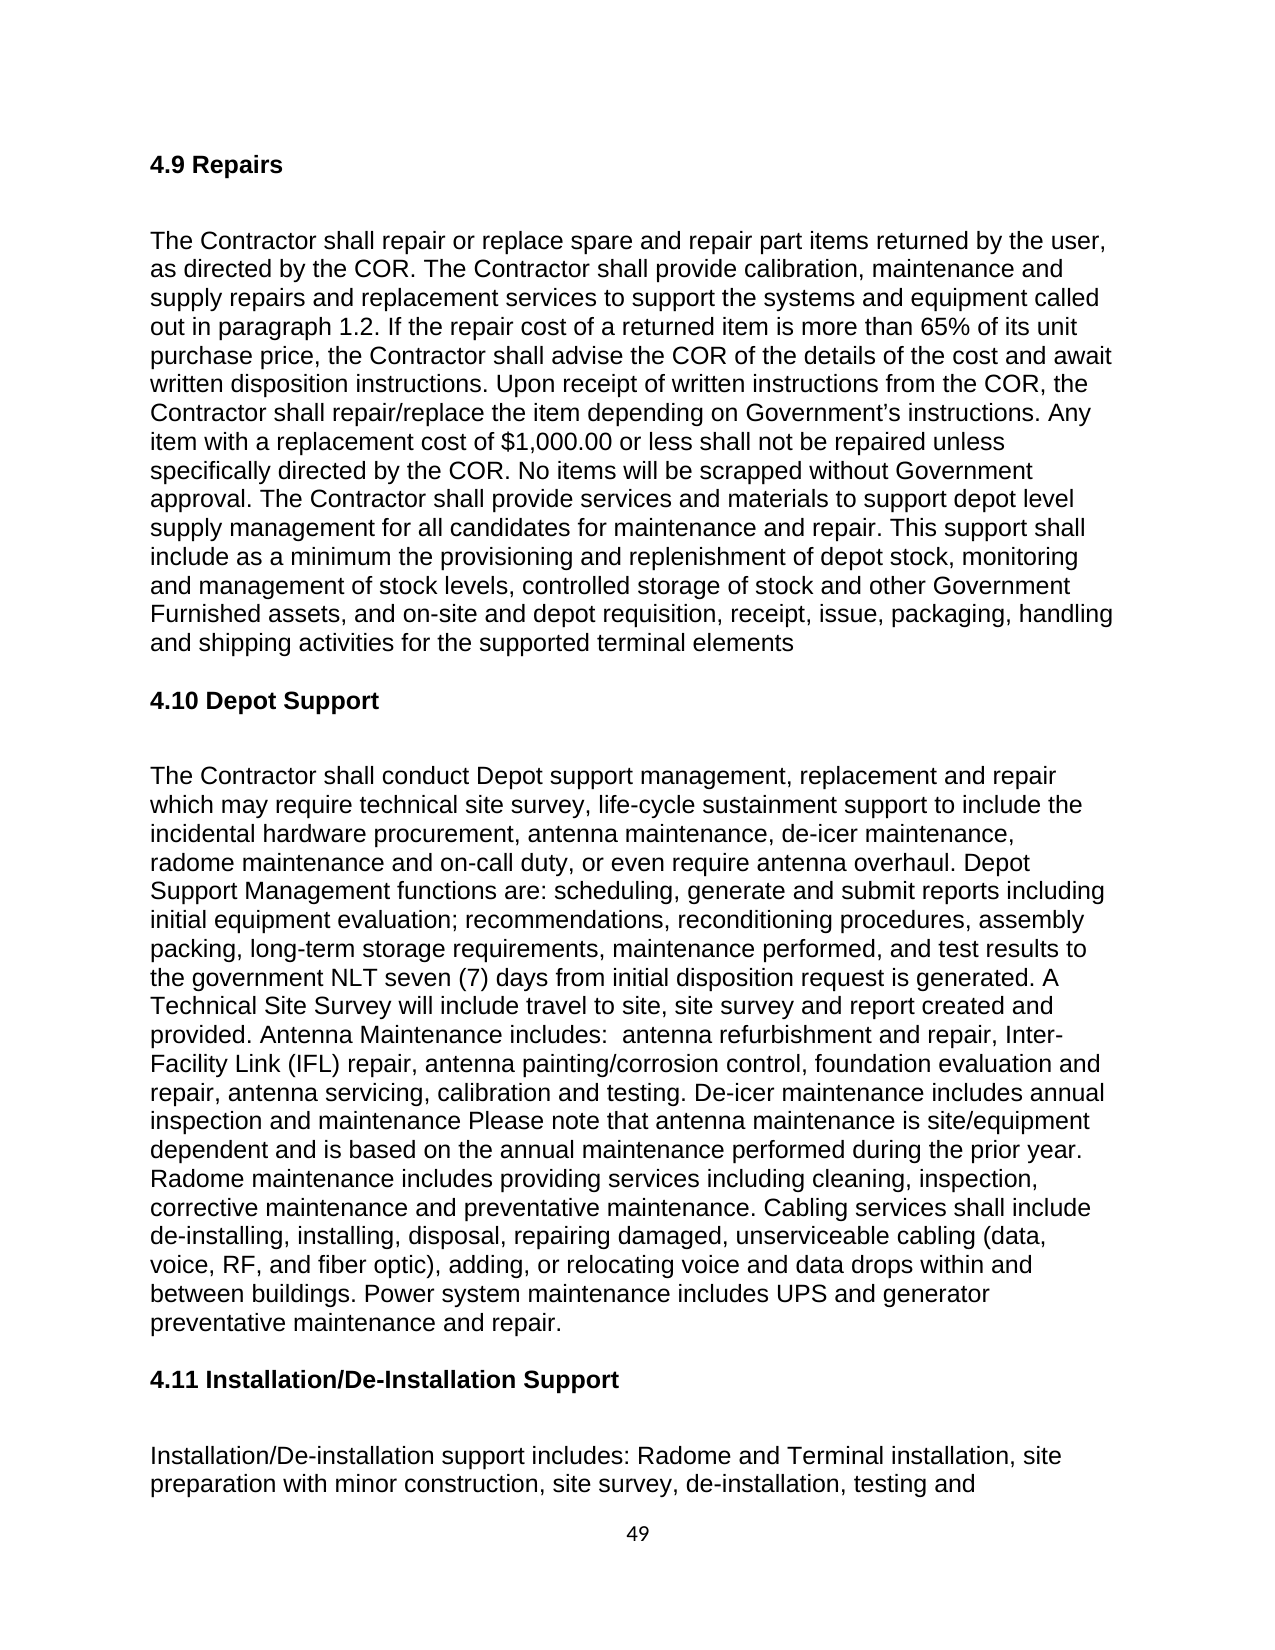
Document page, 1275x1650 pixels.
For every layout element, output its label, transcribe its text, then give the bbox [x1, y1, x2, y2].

subtitle 4.9 Repairs [150, 150, 1125, 179]
subtitle 4.10 Depot Support [150, 686, 1125, 714]
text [150, 1441, 1125, 1498]
text The Contractor shall conduct Depot support management, replacement and repair which may require technical site survey, life-cycle sustainment support to include the incidental hardware procurement, antenna maintenance, de-icer maintenance, radome maintenance and on-call duty, or even require antenna overhaul. Depot Support Management functions are: scheduling, generate and submit reports including initial equipment evaluation; recommendations, reconditioning procedures, assembly packing, long-term storage requirements, maintenance performed, and test results to the government NLT seven (7) days from initial disposition request is generated. A Technical Site Survey will include travel to site, site survey and report created and provided. Antenna Maintenance includes: antenna refurbishment and repair, Inter-Facility Link (IFL) repair, antenna painting/corrosion control, foundation evaluation and repair, antenna servicing, calibration and testing. De-icer maintenance includes annual inspection and maintenance Please note that antenna maintenance is site/equipment dependent and is based on the annual maintenance performed during the prior year. Radome maintenance includes providing services including cleaning, inspection, corrective maintenance and preventative maintenance. Cabling services shall include de-installing, installing, disposal, repairing damaged, unserviceable cabling (data, voice, RF, and fiber optic), adding, or relocating voice and data drops within and between buildings. Power system maintenance includes UPS and generator preventative maintenance and repair. [150, 761, 1107, 1336]
text The Contractor shall repair or replace spare and repair part items returned by the user, as directed by the COR. The Contractor shall provide calibration, maintenance and supply repairs and replacement services to support the systems and equipment called out in paragraph 1.2. If the repair cost of a returned item is more than 65% of its unit purchase price, the Contractor shall advise the COR of the details of the cost and await written disposition instructions. Upon receipt of written instructions from the COR, the Contractor shall repair/replace the item depending on Government’s instructions. Any item with a replacement cost of $1,000.00 or less shall not be repaired unless specifically directed by the COR. No items will be scrapped without Government approval. The Contractor shall provide services and materials to support depot level supply management for all candidates for maintenance and repair. This support shall include as a minimum the provisioning and replenishment of depot stock, monitoring and management of stock levels, controlled storage of stock and other Government Furnished assets, and on-site and depot requisition, receipt, issue, packaging, handling and shipping activities for the supported terminal elements [150, 226, 1125, 657]
subtitle 4.11 Installation/De-Installation Support [150, 1365, 1125, 1394]
